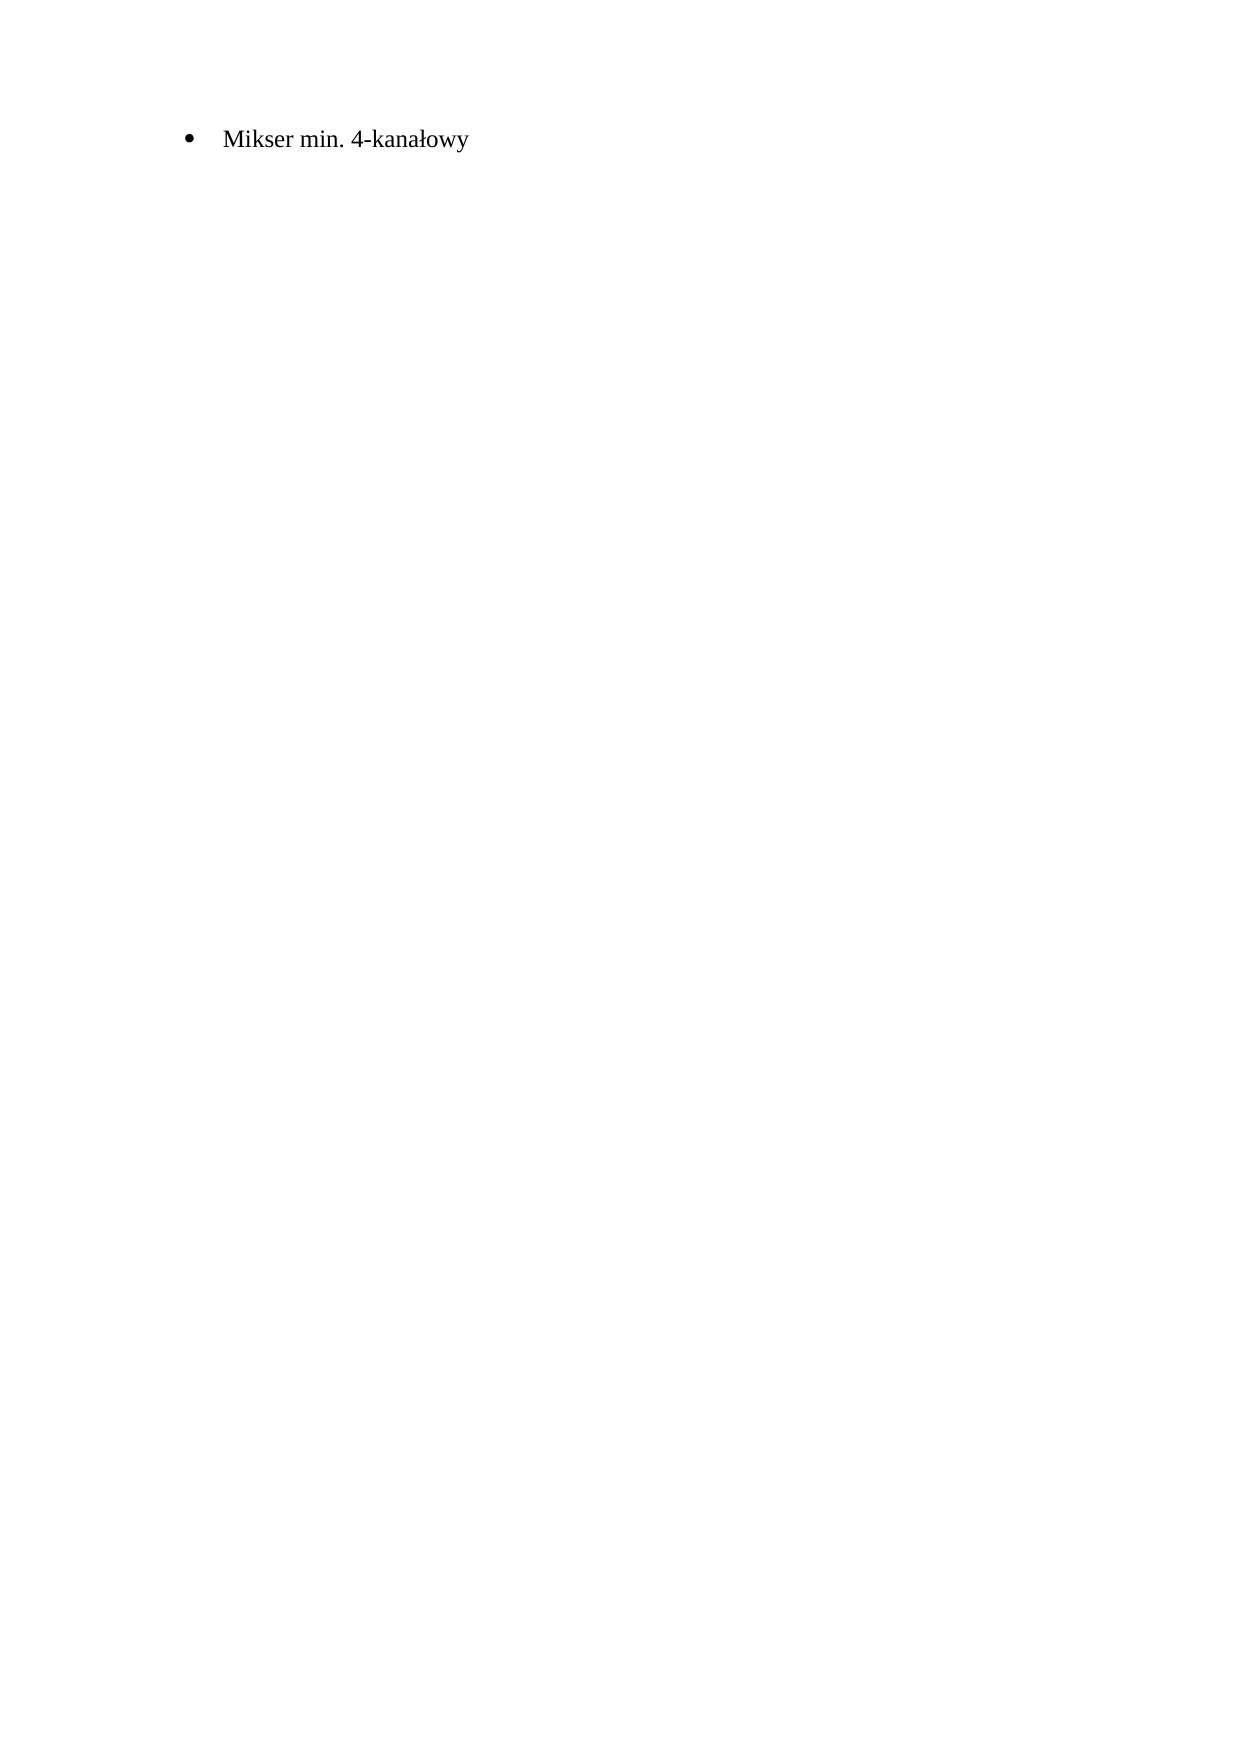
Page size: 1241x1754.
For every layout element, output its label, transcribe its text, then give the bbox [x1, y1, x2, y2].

list Mikser min. 4-kanałowy [185, 124, 1092, 153]
